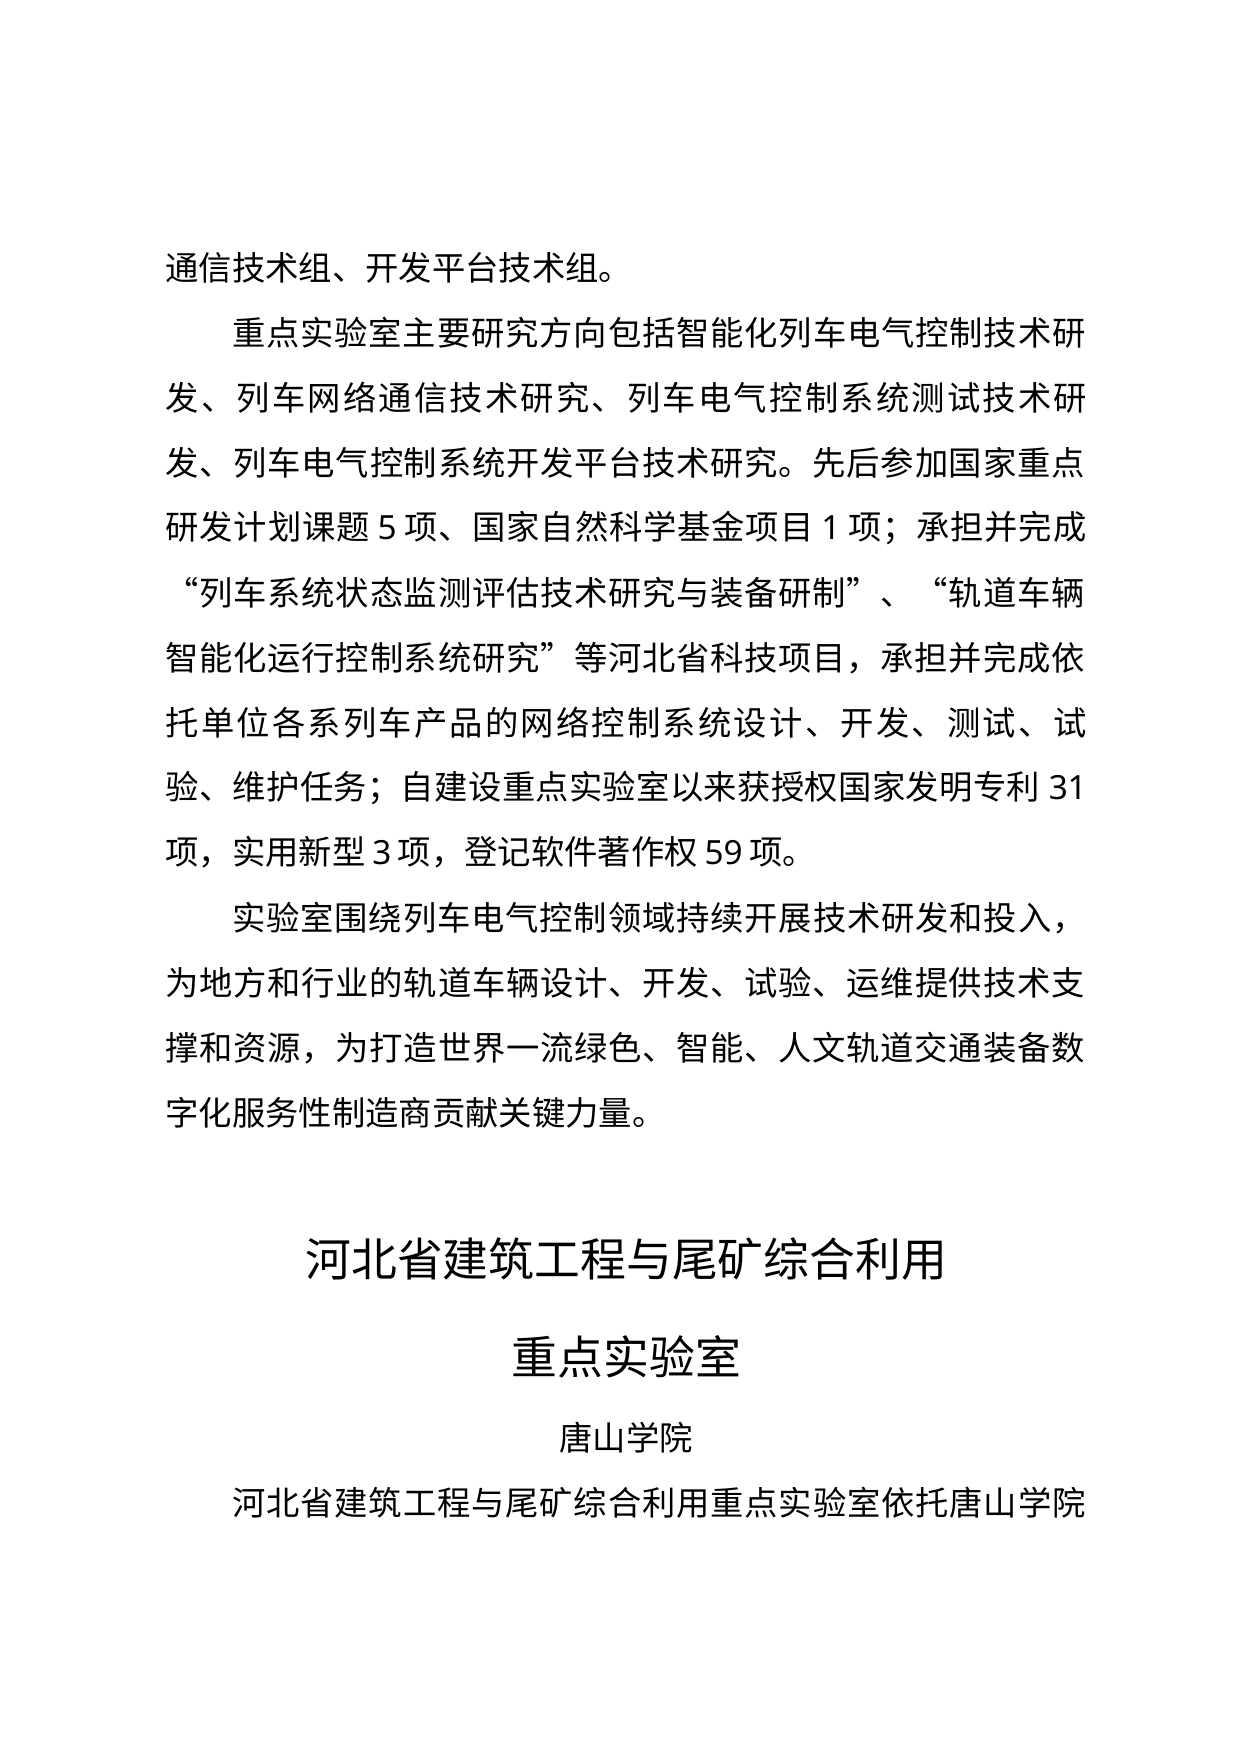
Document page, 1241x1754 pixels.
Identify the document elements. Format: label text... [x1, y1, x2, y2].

text 重点实验室 [165, 1305, 1087, 1403]
text 河北省建筑工程与尾矿综合利用 [165, 1208, 1087, 1305]
text 实验室围绕列车电气控制领域持续开展技术研发和投入，为地方和行业的轨道车辆设计、开发、试验、运维提供技术支撑和资源，为打造世界一流绿色、智能、人文轨道交通装备数字化服务性制造商贡献关键力量。 [165, 883, 1087, 1143]
text 唐山学院 [165, 1403, 1087, 1468]
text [165, 233, 1087, 298]
text 重点实验室主要研究方向包括智能化列车电气控制技术研发、列车网络通信技术研究、列车电气控制系统测试技术研发、列车电气控制系统开发平台技术研究。先后参加国家重点研发计划课题5项、国家自然科学基金项目1项；承担并完成“列车系统状态监测评估技术研究与装备研制”、“轨道车辆智能化运行控制系统研究”等河北省科技项目，承担并完成依托单位各系列车产品的网络控制系统设计、开发、测试、试验、维护任务；自建设重点实验室以来获授权国家发明专利31项，实用新型3项，登记软件著作权59项。 [165, 298, 1087, 883]
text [165, 1468, 1087, 1533]
